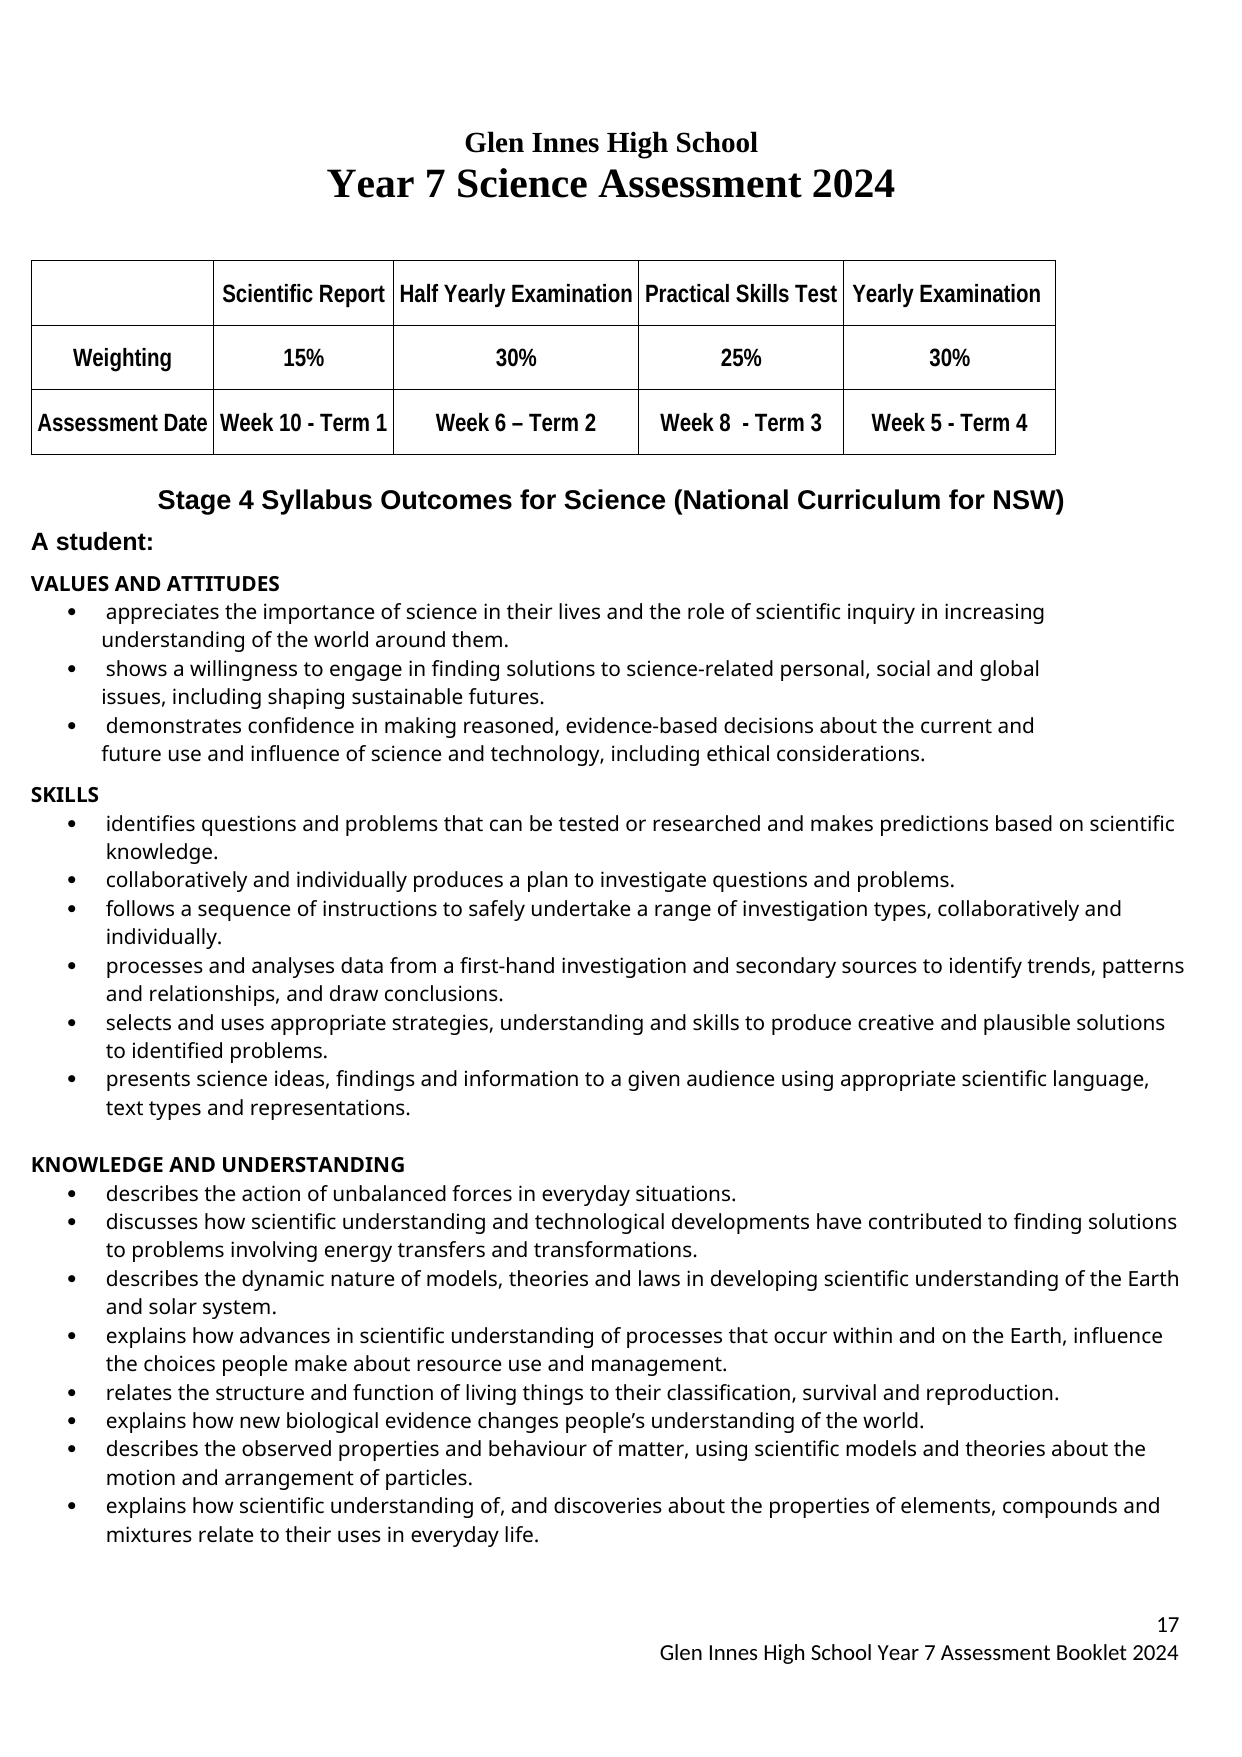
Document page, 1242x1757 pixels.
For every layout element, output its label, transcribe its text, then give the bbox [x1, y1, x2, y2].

text VALUES AND ATTITUDES [31, 569, 1192, 597]
list describes the action of unbalanced forces in everyday situations. [68, 1179, 1192, 1207]
list processes and analyses data from a first-hand investigation and secondary sources to identify trends, patterns and relationships, and draw conclusions. [68, 951, 1192, 1008]
text SKILLS [31, 780, 1192, 809]
table_cell Week 5 - Term 4 [844, 390, 1055, 454]
list explains how scientific understanding of, and discoveries about the properties of elements, compounds and mixtures relate to their uses in everyday life. [68, 1491, 1192, 1548]
list demonstrates confidence in making reasoned, evidence-based decisions about the current and [68, 711, 1192, 739]
table_cell Week 6 – Term 2 [394, 390, 638, 454]
table_header Yearly Examination [844, 261, 1055, 325]
table_cell 15% [214, 326, 393, 389]
list appreciates the importance of science in their lives and the role of scientific inquiry in increasing [68, 597, 1192, 626]
list explains how advances in scientific understanding of processes that occur within and on the Earth, influence the choices people make about resource use and management. [68, 1321, 1192, 1378]
table_header Practical Skills Test [639, 261, 843, 325]
list selects and uses appropriate strategies, understanding and skills to produce creative and plausible solutions to identified problems. [68, 1008, 1192, 1064]
list identifies questions and problems that can be tested or researched and makes predictions based on scientific knowledge. [68, 809, 1192, 866]
table_cell 30% [844, 326, 1055, 389]
list follows a sequence of instructions to safely undertake a range of investigation types, collaboratively and individually. [68, 894, 1192, 951]
table_header [32, 261, 213, 325]
list presents science ideas, findings and information to a given audience using appropriate scientific language, text types and representations. [68, 1064, 1192, 1121]
list describes the observed properties and behaviour of matter, using scientific models and theories about the motion and arrangement of particles. [68, 1434, 1192, 1491]
text A student: [31, 527, 1192, 556]
table_header Half Yearly Examination [394, 261, 638, 325]
text future use and influence of science and technology, including ethical considerations. [31, 739, 1192, 768]
list collaboratively and individually produces a plan to investigate questions and problems. [68, 866, 1192, 894]
text KNOWLEDGE AND UNDERSTANDING [31, 1150, 1192, 1179]
list describes the dynamic nature of models, theories and laws in developing scientific understanding of the Earth and solar system. [68, 1264, 1192, 1321]
list shows a willingness to engage in finding solutions to science-related personal, social and global [68, 654, 1192, 682]
text Glen Innes High School [31, 125, 1192, 158]
list relates the structure and function of living things to their classification, survival and reproduction. [68, 1378, 1192, 1406]
text issues, including shaping sustainable futures. [31, 682, 1192, 711]
list discusses how scientific understanding and technological developments have contributed to finding solutions to problems involving energy transfers and transformations. [68, 1207, 1192, 1264]
text Stage 4 Syllabus Outcomes for Science (National Curriculum for NSW) [31, 484, 1192, 515]
table_cell Week 10 - Term 1 [214, 390, 393, 454]
text Year 7 Science Assessment 2024 [31, 158, 1192, 206]
table_cell Assessment Date [32, 390, 213, 454]
list explains how new biological evidence changes people’s understanding of the world. [68, 1406, 1192, 1434]
table_header Scientific Report [214, 261, 393, 325]
table_cell 30% [394, 326, 638, 389]
table_cell Week 8 - Term 3 [639, 390, 843, 454]
text understanding of the world around them. [31, 626, 1192, 654]
table_cell Weighting [32, 326, 213, 389]
table_cell 25% [639, 326, 843, 389]
